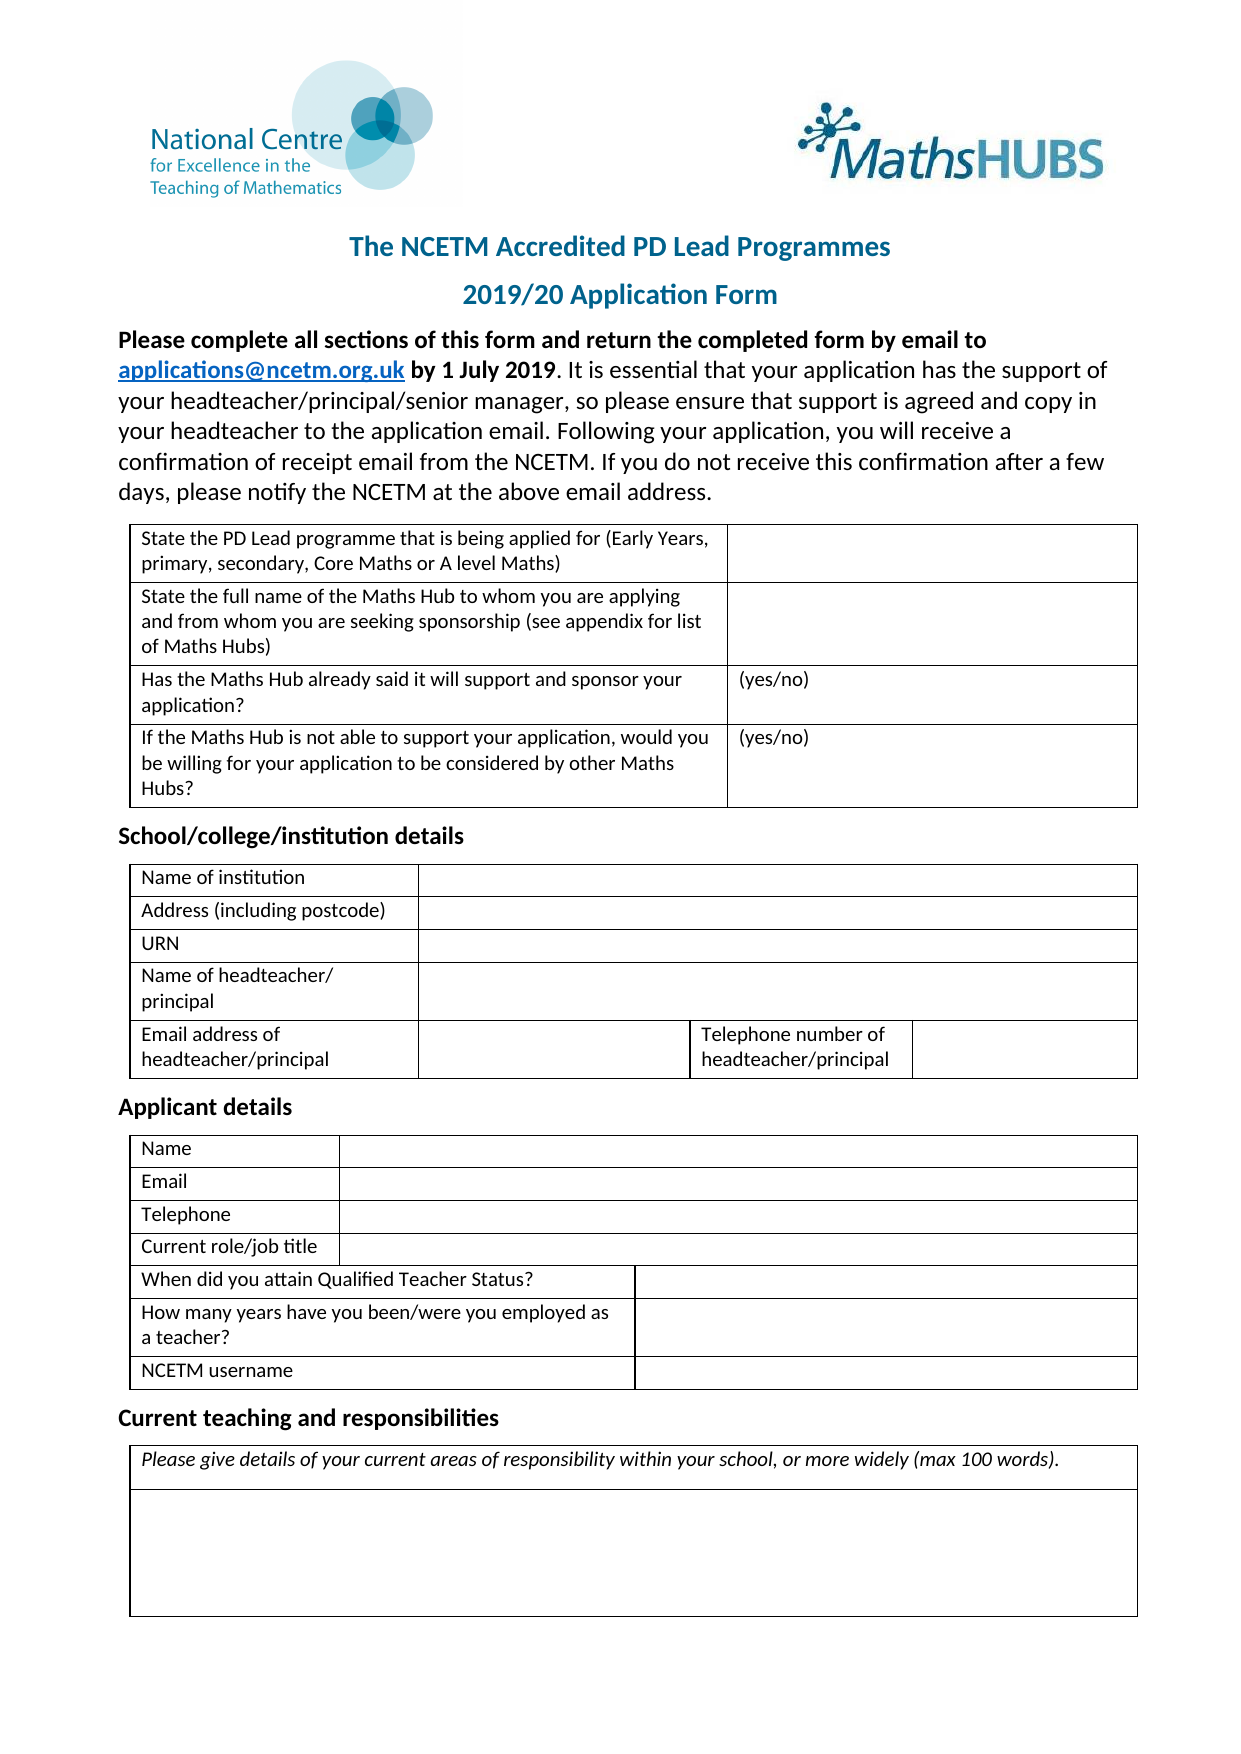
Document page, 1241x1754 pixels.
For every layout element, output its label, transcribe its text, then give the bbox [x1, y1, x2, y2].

table_cell Has the Maths Hub already said it will support and sponsor your application? [131, 666, 727, 723]
table_cell How many years have you been/were you employed as a teacher? [131, 1299, 634, 1356]
table_cell [340, 1168, 1137, 1200]
picture [150, 0, 463, 207]
table_header [728, 525, 1137, 582]
table_cell [419, 963, 1137, 1020]
text 2019/20 Application Form [118, 276, 1122, 311]
table_cell Email [131, 1168, 339, 1200]
table_cell [131, 1490, 1137, 1616]
table_cell URN [131, 930, 418, 962]
table_cell NCETM username [131, 1357, 634, 1389]
table_cell State the full name of the Maths Hub to whom you are applying and from whom you are seeking sponsorship (see appendix for list of Maths Hubs) [131, 583, 727, 665]
table_cell [636, 1299, 1137, 1356]
table_cell (yes/no) [728, 725, 1137, 807]
table_cell Email address of headteacher/principal [131, 1021, 418, 1078]
table_cell Name of headteacher/ principal [131, 963, 418, 1020]
table_cell Current role/job title [131, 1234, 339, 1265]
table_cell Telephone number of headteacher/principal [691, 1021, 912, 1078]
table_cell [419, 930, 1137, 962]
table_cell [340, 1234, 1137, 1265]
picture [780, 88, 1123, 216]
table_cell [728, 583, 1137, 665]
text Current teaching and responsibilities [118, 1402, 1122, 1433]
table_cell When did you attain Qualified Teacher Status? [131, 1266, 634, 1298]
table_cell Telephone [131, 1201, 339, 1233]
text Applicant details [118, 1091, 1122, 1122]
table_cell [636, 1266, 1137, 1298]
table_cell Address (including postcode) [131, 897, 418, 929]
table_header [419, 865, 1137, 896]
table_cell [419, 897, 1137, 929]
table_header Name of institution [131, 865, 418, 896]
table_header Name [131, 1136, 339, 1167]
text Please complete all sections of this form and return the completed form by email to applications@ncetm.org.uk by 1 July 2019. It is essential that your application has the support of your headteacher/principal/senior manager, so please ensure that support is agreed and copy in your headteacher to the application email. Following your application, you will receive a confirmation of receipt email from the NCETM. If you do not receive this confirmation after a few days, please notify the NCETM at the above email address. [118, 324, 1122, 507]
table_cell [340, 1201, 1137, 1233]
table_header Please give details of your current areas of responsibility within your school, or more widely (max 100 words). [131, 1446, 1137, 1488]
table_cell [636, 1357, 1137, 1389]
table_header State the PD Lead programme that is being applied for (Early Years, primary, secondary, Core Maths or A level Maths) [131, 525, 727, 582]
table_header [340, 1136, 1137, 1167]
table_cell [419, 1021, 689, 1078]
text The NCETM Accredited PD Lead Programmes [118, 228, 1122, 263]
table_cell [913, 1021, 1137, 1078]
table_cell If the Maths Hub is not able to support your application, would you be willing for your application to be considered by other Maths Hubs? [131, 725, 727, 807]
text School/college/institution details [118, 821, 1122, 851]
table_cell (yes/no) [728, 666, 1137, 723]
